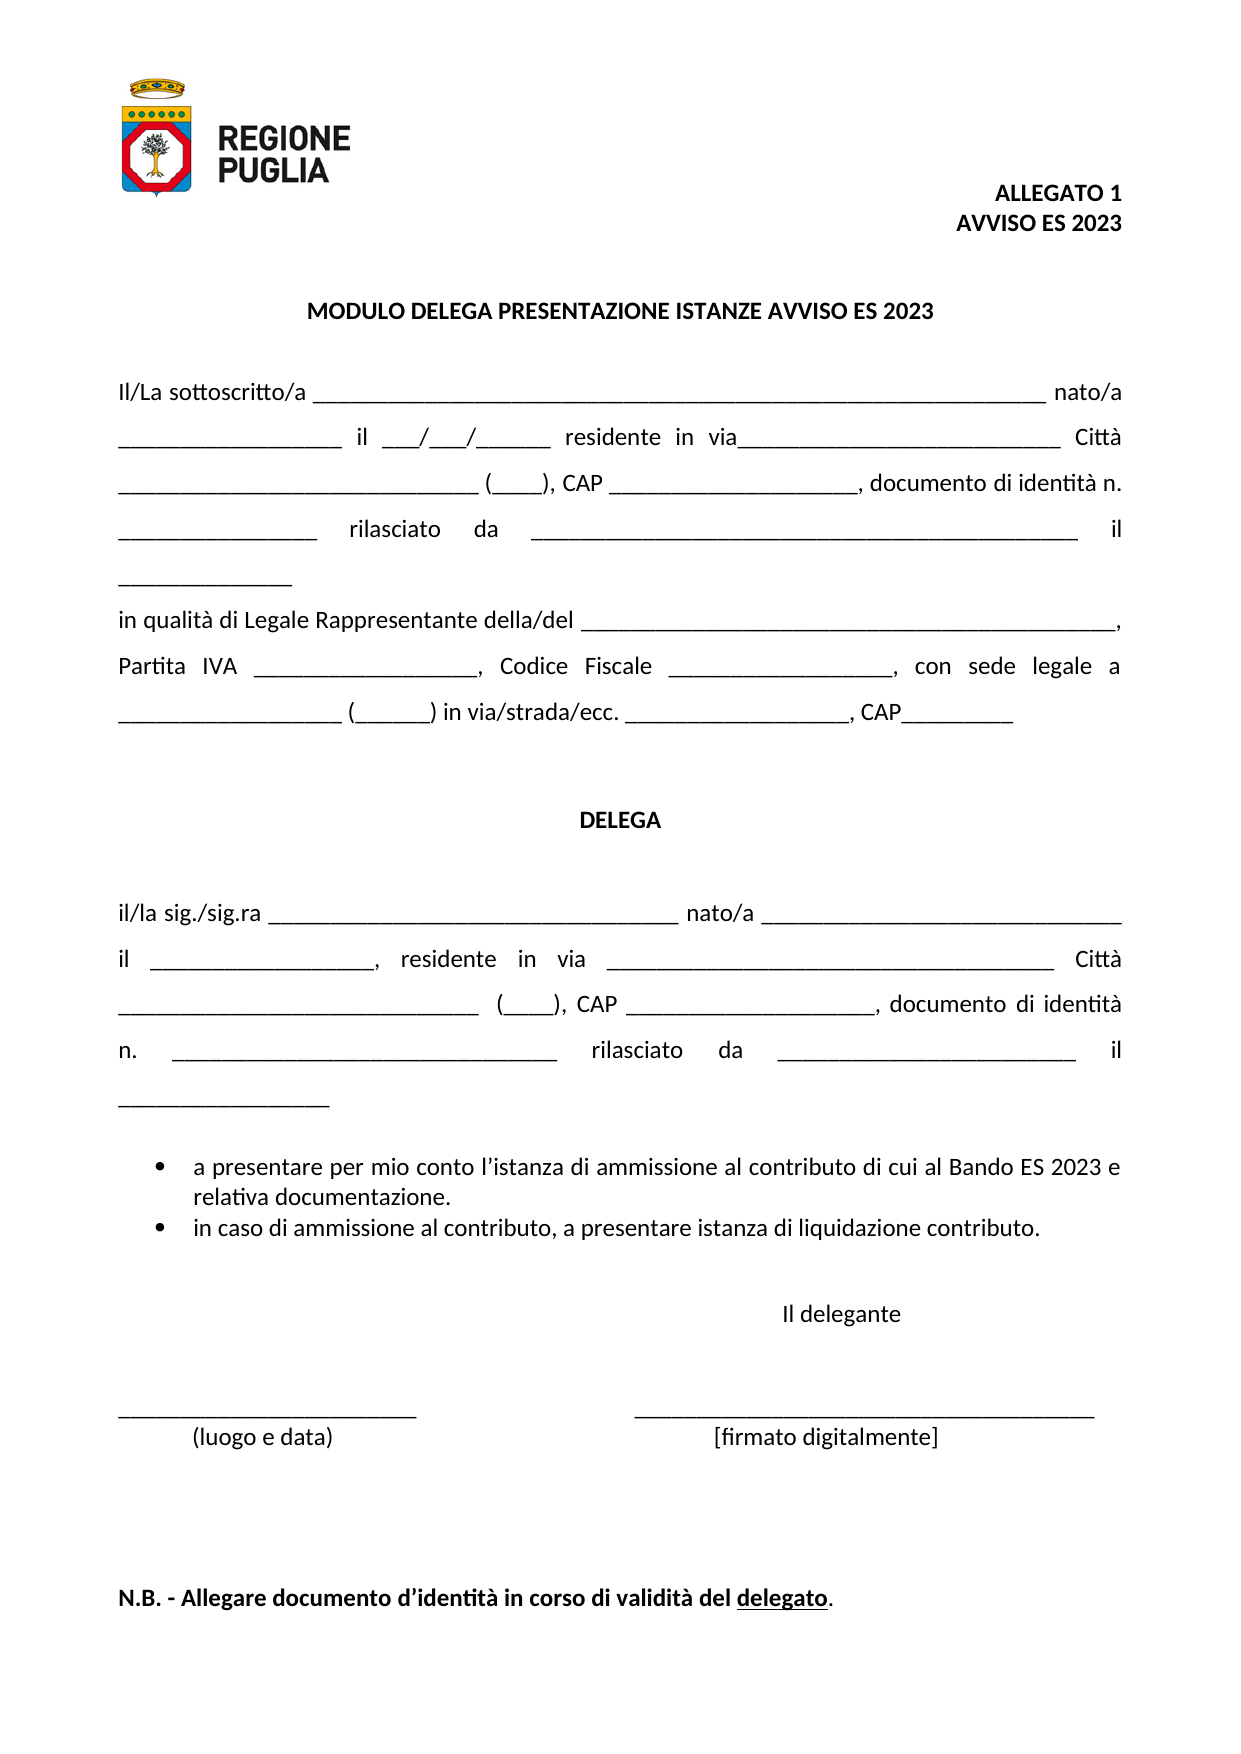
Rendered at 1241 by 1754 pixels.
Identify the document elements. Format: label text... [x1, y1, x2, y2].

text il/la sig./sig.ra _________________________________ nato/a _____________________________ il __________________, residente in via ____________________________________ Città _____________________________ (____), CAP ____________________, documento di identità n. _______________________________ rilasciato da ________________________ il _________________ [118, 897, 1122, 1111]
text MODULO DELEGA PRESENTAZIONE ISTANZE AVVISO ES 2023 [118, 295, 1122, 326]
picture [118, 75, 353, 202]
text (luogo e data) [firmato digitalmente] [118, 1421, 1122, 1452]
list in caso di ammissione al contributo, a presentare istanza di liquidazione contributo. [156, 1212, 1122, 1242]
text in qualità di Legale Rappresentante della/del ___________________________________________, Partita IVA __________________, Codice Fiscale __________________, con sede legale a __________________ (______) in via/strada/ecc. __________________, CAP_________ [118, 604, 1122, 726]
text Il delegante [782, 1298, 1122, 1328]
text ________________________ _____________________________________ [118, 1391, 1122, 1421]
text N.B. - Allegare documento d’identità in corso di validità del delegato. [118, 1582, 1122, 1613]
list a presentare per mio conto l’istanza di ammissione al contributo di cui al Bando ES 2023 e relativa documentazione. [156, 1151, 1122, 1212]
text Il/La sottoscritto/a ___________________________________________________________ nato/a __________________ il ___/___/______ residente in via__________________________ Città _____________________________ (____), CAP ____________________, documento di identità n. ________________ rilasciato da ____________________________________________ il ______________ [118, 376, 1122, 589]
text DELEGA [118, 804, 1122, 835]
